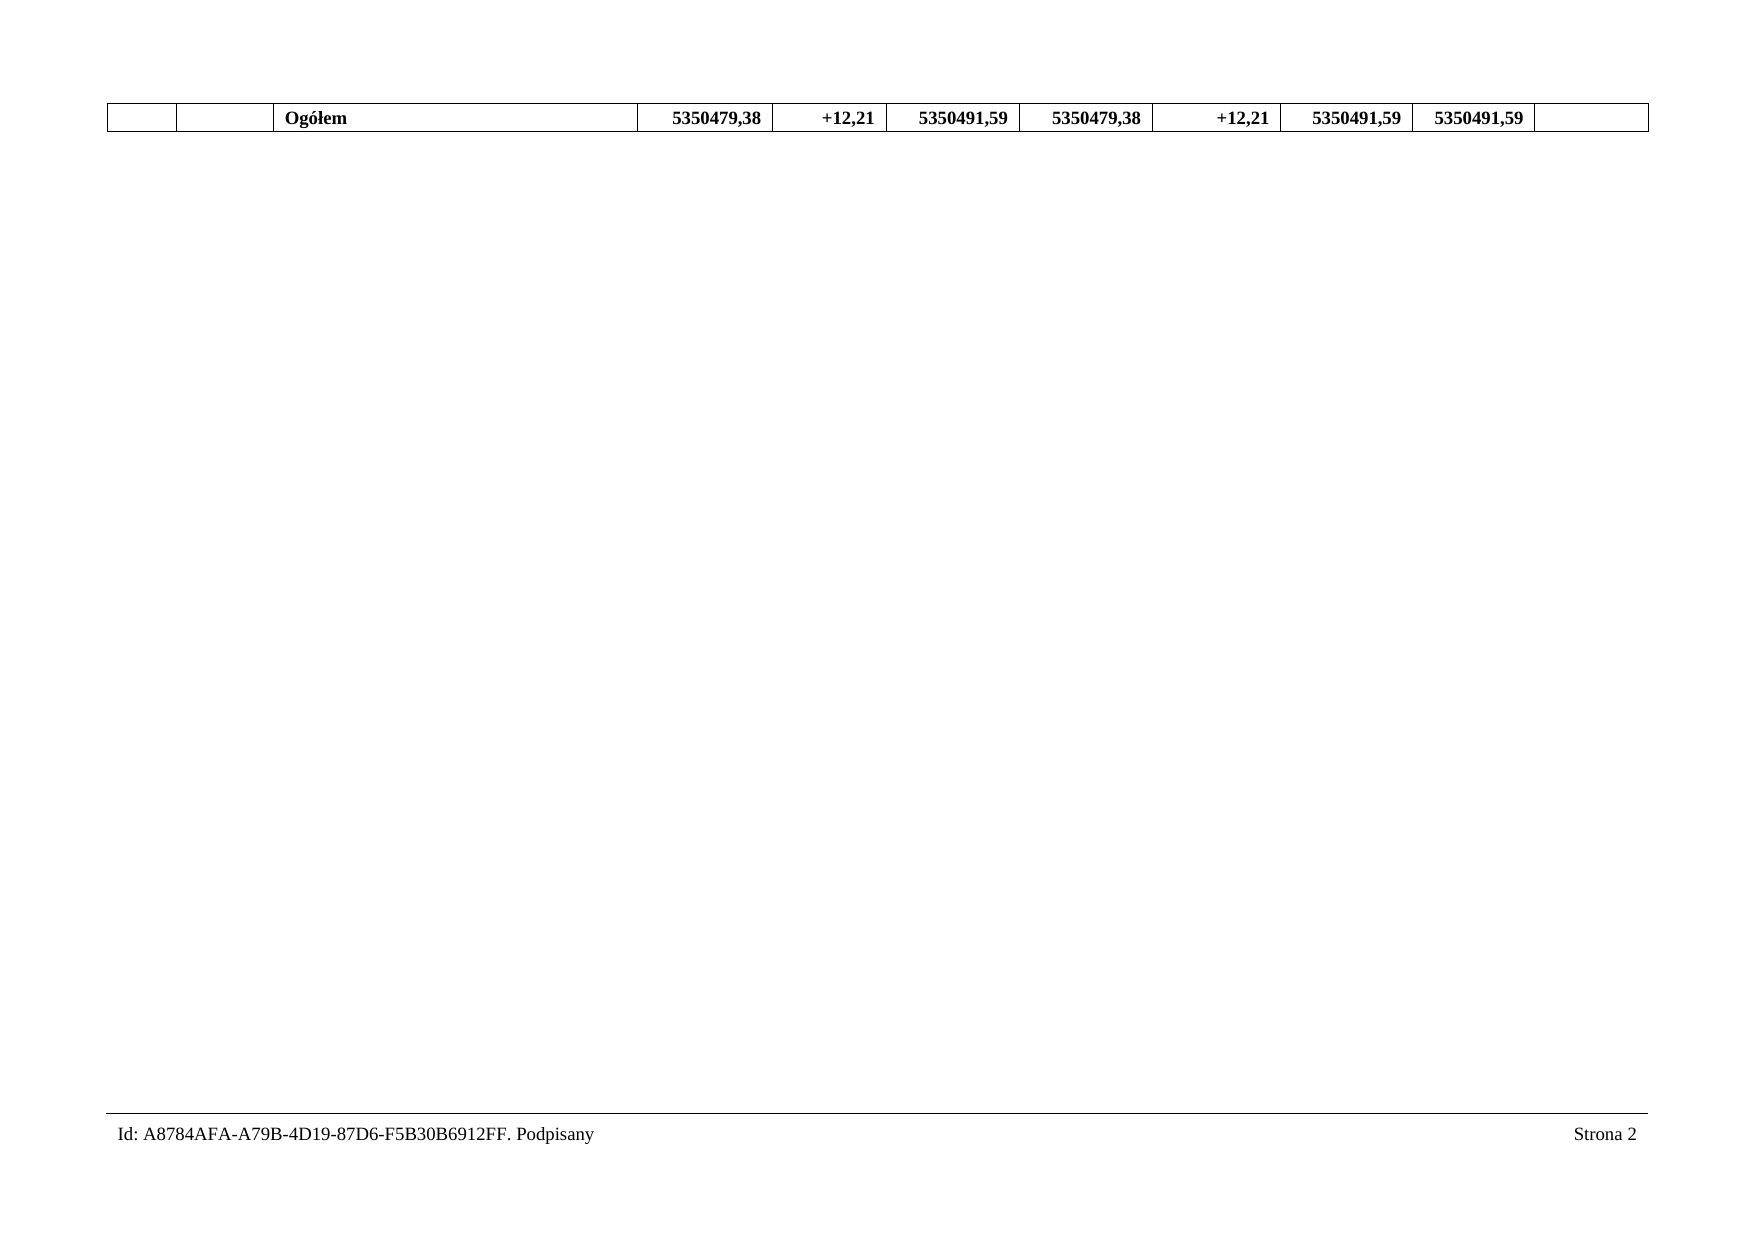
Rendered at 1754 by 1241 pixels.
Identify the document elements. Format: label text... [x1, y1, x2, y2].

table_cell [108, 104, 176, 131]
table_cell Ogółem [274, 104, 637, 131]
table_cell 5350479,38 [1020, 104, 1152, 131]
table_cell 5350479,38 [638, 104, 772, 131]
table_cell 5350491,59 [1281, 104, 1412, 131]
table_cell +12,21 [773, 104, 886, 131]
table_cell [1535, 104, 1648, 131]
table_cell +12,21 [1153, 104, 1280, 131]
table_cell [177, 104, 273, 131]
table_cell 5350491,59 [887, 104, 1019, 131]
table_cell 5350491,59 [1413, 104, 1534, 131]
